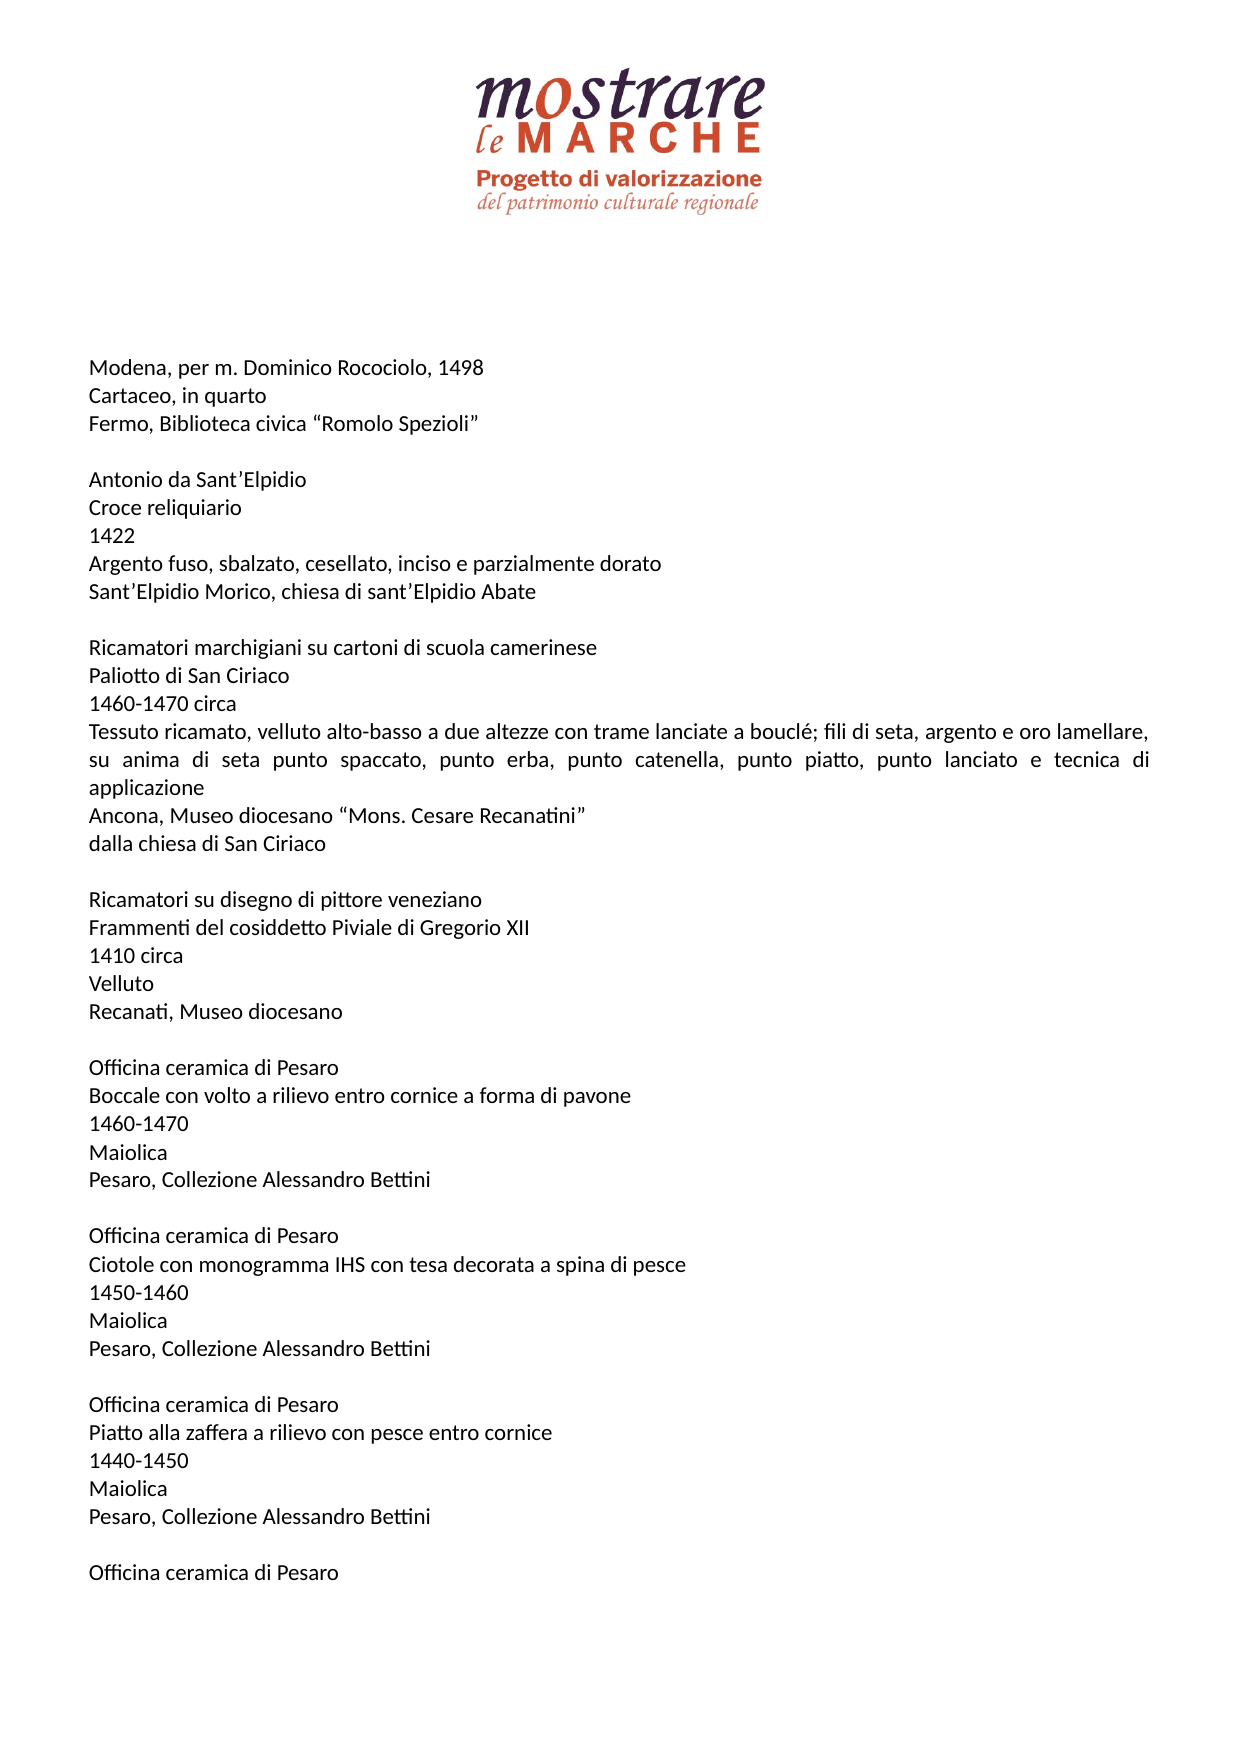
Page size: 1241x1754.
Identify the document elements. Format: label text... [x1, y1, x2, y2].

text Maiolica [89, 1138, 1152, 1166]
text Pesaro, Collezione Alessandro Bettini [89, 1166, 1152, 1194]
text Ciotole con monogramma IHS con tesa decorata a spina di pesce [89, 1250, 1152, 1278]
text Ancona, Museo diocesano “Mons. Cesare Recanatini” [89, 801, 1152, 829]
text Velluto [89, 969, 1152, 997]
text dalla chiesa di San Ciriaco [89, 829, 1152, 857]
text Argento fuso, sbalzato, cesellato, inciso e parzialmente dorato [89, 549, 1152, 577]
text Recanati, Museo diocesano [89, 997, 1152, 1026]
text Croce reliquiario [89, 493, 1152, 521]
text 1460-1470 circa [89, 689, 1152, 717]
text Sant’Elpidio Morico, chiesa di sant’Elpidio Abate [89, 577, 1152, 605]
text 1422 [89, 521, 1152, 549]
text Officina ceramica di Pesaro [89, 1222, 1152, 1250]
text Frammenti del cosiddetto Piviale di Gregorio XII [89, 913, 1152, 941]
text Officina ceramica di Pesaro [89, 1390, 1152, 1418]
text Paliotto di San Ciriaco [89, 661, 1152, 689]
text Fermo, Biblioteca civica “Romolo Spezioli” [89, 409, 1152, 437]
text 1440-1450 [89, 1446, 1152, 1474]
text Pesaro, Collezione Alessandro Bettini [89, 1334, 1152, 1362]
text Ricamatori su disegno di pittore veneziano [89, 885, 1152, 913]
text Antonio da Sant’Elpidio [89, 465, 1152, 493]
text Cartaceo, in quarto [89, 381, 1152, 409]
text Piatto alla zaffera a rilievo con pesce entro cornice [89, 1418, 1152, 1446]
text Tessuto ricamato, velluto alto-basso a due altezze con trame lanciate a bouclé; fili di seta, argento e oro lamellare, su anima di seta punto spaccato, punto erba, punto catenella, punto piatto, punto lanciato e tecnica di applicazione [89, 717, 1152, 801]
text 1450-1460 [89, 1278, 1152, 1306]
text Maiolica [89, 1306, 1152, 1334]
text Maiolica [89, 1474, 1152, 1502]
text Officina ceramica di Pesaro [89, 1053, 1152, 1082]
picture [469, 64, 771, 224]
text Modena, per m. Dominico Rocociolo, 1498 [24, 288, 1216, 381]
text 1410 circa [89, 941, 1152, 969]
text 1460-1470 [89, 1109, 1152, 1138]
text Ricamatori marchigiani su cartoni di scuola camerinese [89, 633, 1152, 661]
text Boccale con volto a rilievo entro cornice a forma di pavone [89, 1082, 1152, 1109]
text Officina ceramica di Pesaro [89, 1558, 1152, 1586]
text Pesaro, Collezione Alessandro Bettini [89, 1502, 1152, 1530]
